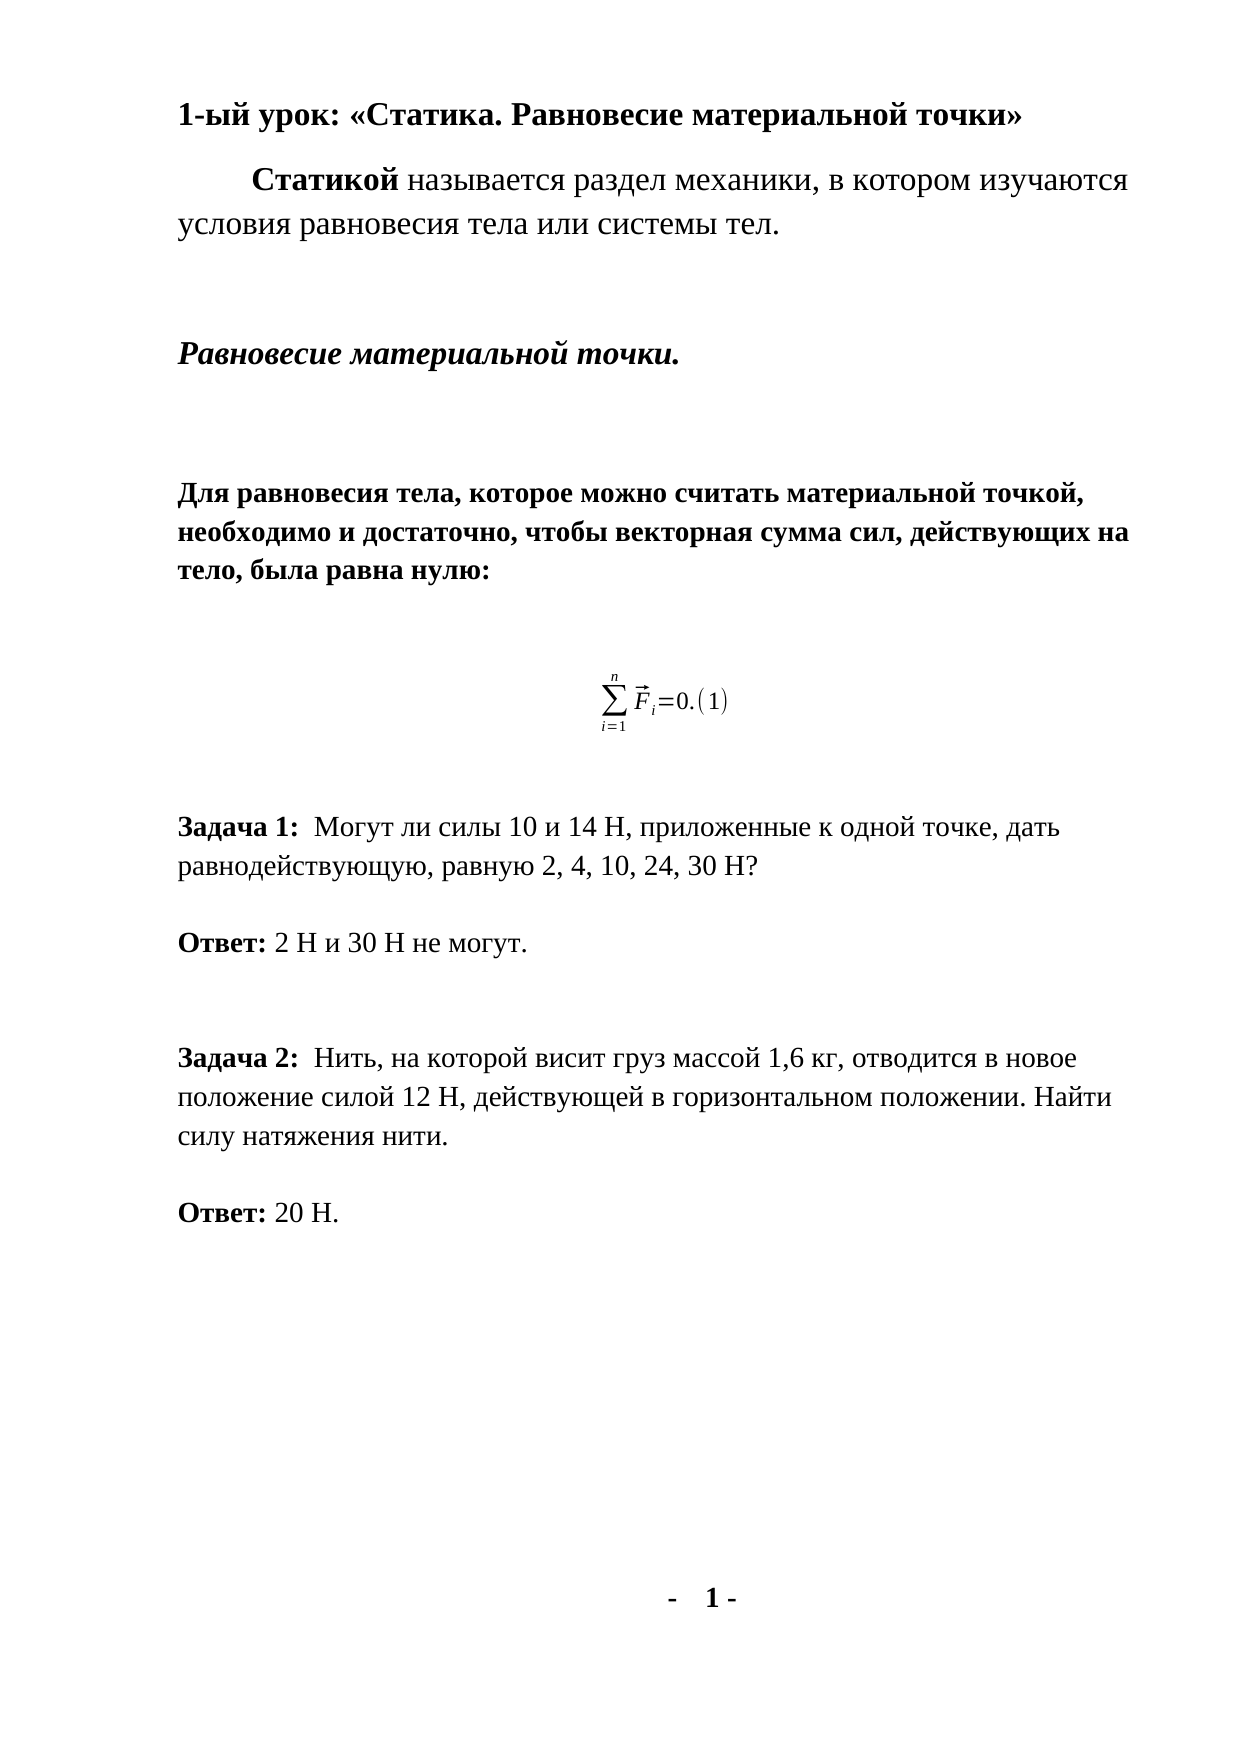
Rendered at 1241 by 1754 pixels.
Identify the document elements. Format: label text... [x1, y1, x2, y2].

list Ответ: 20 Н. [177, 1195, 1152, 1228]
list Задача 2: Нить, на которой висит груз массой 1,6 кг, отводится в новое положение силой 12 Н, действующей в горизонтальном положении. Найти силу натяжения нити. [177, 1041, 1152, 1151]
list Для равновесия тела, которое можно считать материальной точкой, необходимо и достаточно, чтобы векторная сумма сил, действующих на тело, была равна нулю: [177, 475, 1152, 586]
text Статикой называется раздел механики, в котором изучаются условия равновесия тела или системы тел. [177, 159, 1152, 242]
list 1 - [252, 1580, 1152, 1614]
text 1-ый урок: «Статика. Равновесие материальной точки» [177, 94, 1152, 133]
list Задача 1: Могут ли силы 10 и 14 Н, приложенные к одной точке, дать равнодействующую, равную 2, 4, 10, 24, 30 Н? [177, 809, 1152, 881]
text Равновесие материальной точки. [177, 333, 1152, 372]
list Ответ: 2 Н и 30 Н не могут. [177, 925, 1152, 958]
